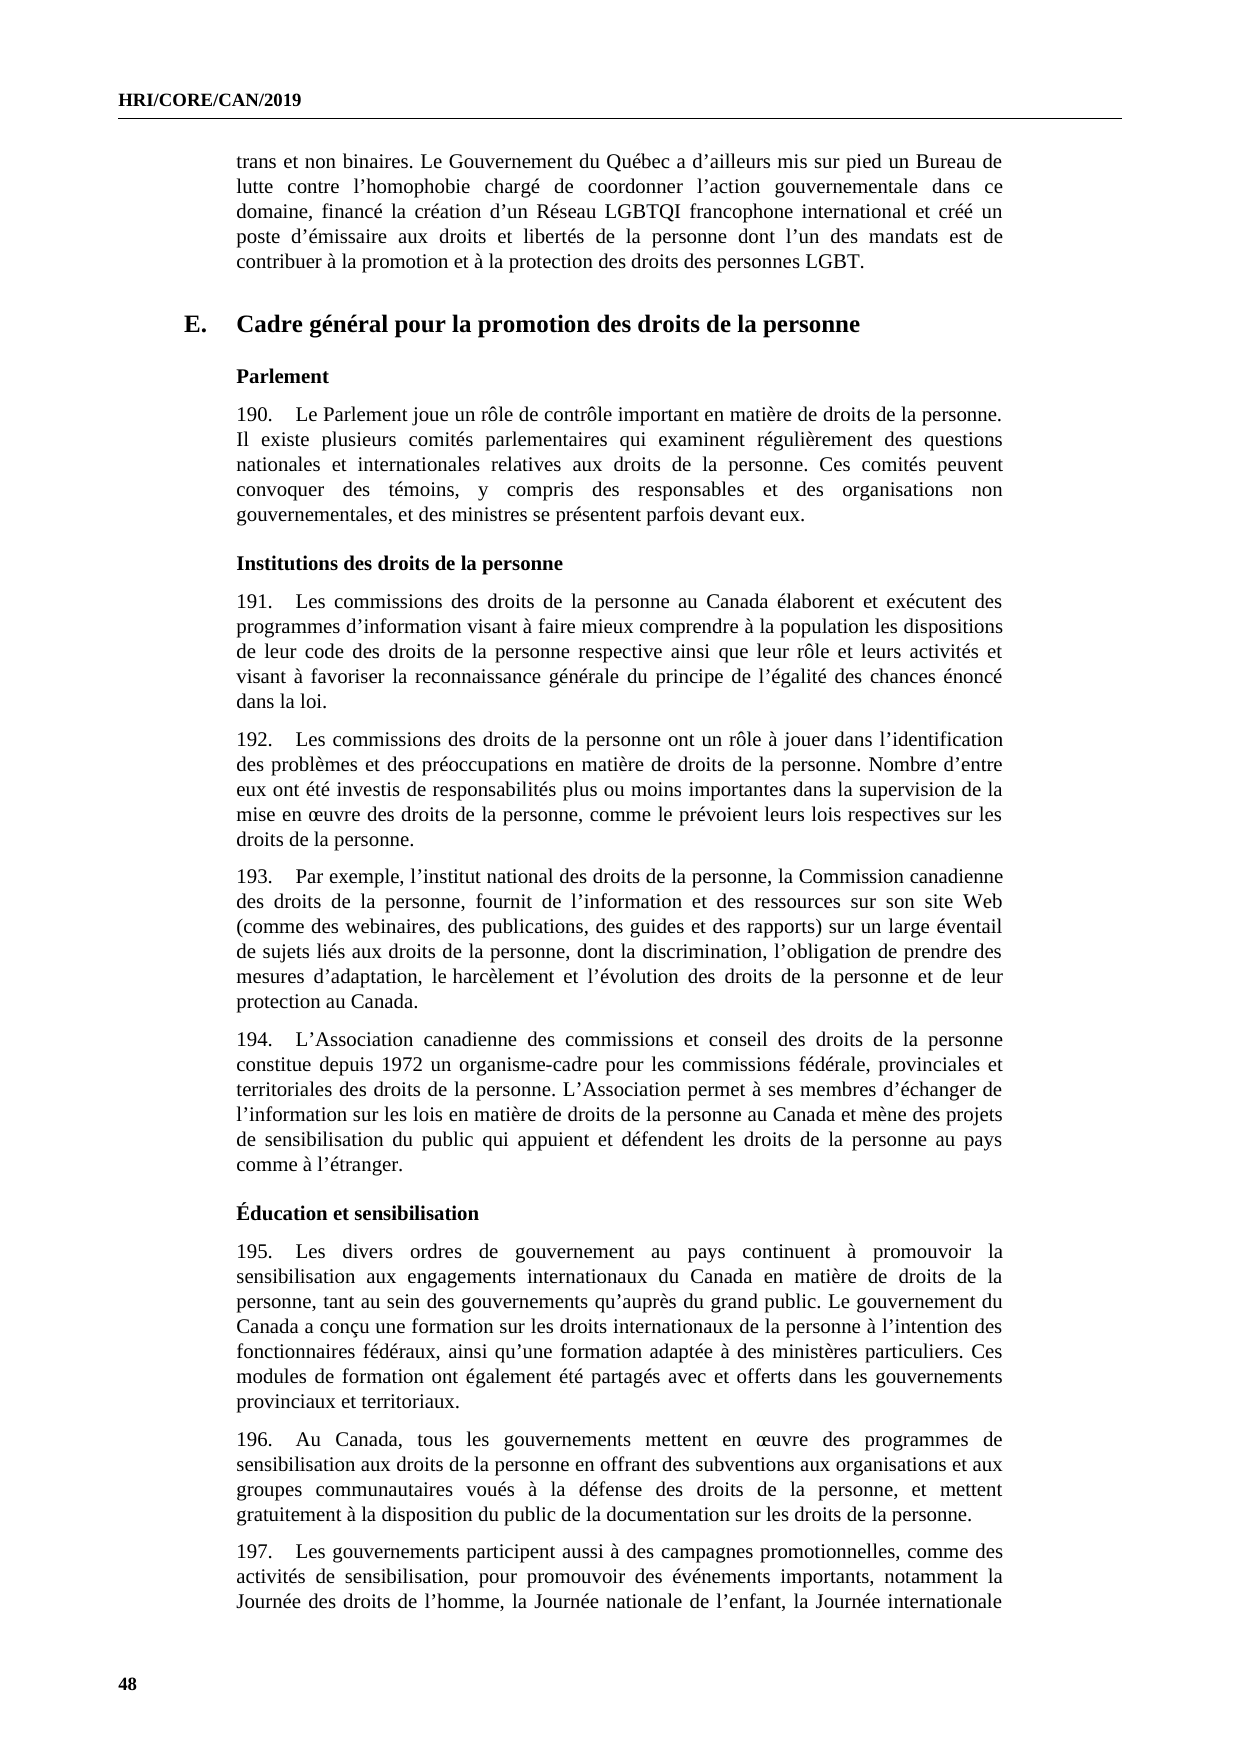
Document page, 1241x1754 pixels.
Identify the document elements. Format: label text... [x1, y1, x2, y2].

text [236, 148, 1004, 273]
text 193. Par exemple, l’institut national des droits de la personne, la Commission canadienne des droits de la personne, fournit de l’information et des ressources sur son site Web (comme des webinaires, des publications, des guides et des rapports) sur un large éventail de sujets liés aux droits de la personne, dont la discrimination, l’obligation de prendre des mesures d’adaptation, le harcèlement et l’évolution des droits de la personne et de leur protection au Canada. [236, 863, 1004, 1013]
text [236, 1538, 1004, 1613]
text 192. Les commissions des droits de la personne ont un rôle à jouer dans l’identification des problèmes et des préoccupations en matière de droits de la personne. Nombre d’entre eux ont été investis de responsabilités plus ou moins importantes dans la supervision de la mise en œuvre des droits de la personne, comme le prévoient leurs lois respectives sur les droits de la personne. [236, 726, 1004, 851]
text 195. Les divers ordres de gouvernement au pays continuent à promouvoir la sensibilisation aux engagements internationaux du Canada en matière de droits de la personne, tant au sein des gouvernements qu’auprès du grand public. Le gouvernement du Canada a conçu une formation sur les droits internationaux de la personne à l’intention des fonctionnaires fédéraux, ainsi qu’une formation adaptée à des ministères particuliers. Ces modules de formation ont également été partagés avec et offerts dans les gouvernements provinciaux et territoriaux. [236, 1238, 1004, 1413]
text 190. Le Parlement joue un rôle de contrôle important en matière de droits de la personne. Il existe plusieurs comités parlementaires qui examinent régulièrement des questions nationales et internationales relatives aux droits de la personne. Ces comités peuvent convoquer des témoins, y compris des responsables et des organisations non gouvernementales, et des ministres se présentent parfois devant eux. [236, 401, 1004, 526]
text E. Cadre général pour la promotion des droits de la personne [118, 310, 1004, 338]
text Institutions des droits de la personne [118, 551, 1004, 576]
text 191. Les commissions des droits de la personne au Canada élaborent et exécutent des programmes d’information visant à faire mieux comprendre à la population les dispositions de leur code des droits de la personne respective ainsi que leur rôle et leurs activités et visant à favoriser la reconnaissance générale du principe de l’égalité des chances énoncé dans la loi. [236, 588, 1004, 713]
text 196. Au Canada, tous les gouvernements mettent en œuvre des programmes de sensibilisation aux droits de la personne en offrant des subventions aux organisations et aux groupes communautaires voués à la défense des droits de la personne, et mettent gratuitement à la disposition du public de la documentation sur les droits de la personne. [236, 1426, 1004, 1526]
text 194. L’Association canadienne des commissions et conseil des droits de la personne constitue depuis 1972 un organisme-cadre pour les commissions fédérale, provinciales et territoriales des droits de la personne. L’Association permet à ses membres d’échanger de l’information sur les lois en matière de droits de la personne au Canada et mène des projets de sensibilisation du public qui appuient et défendent les droits de la personne au pays comme à l’étranger. [236, 1026, 1004, 1176]
text Éducation et sensibilisation [118, 1201, 1004, 1226]
text Parlement [118, 363, 1004, 388]
